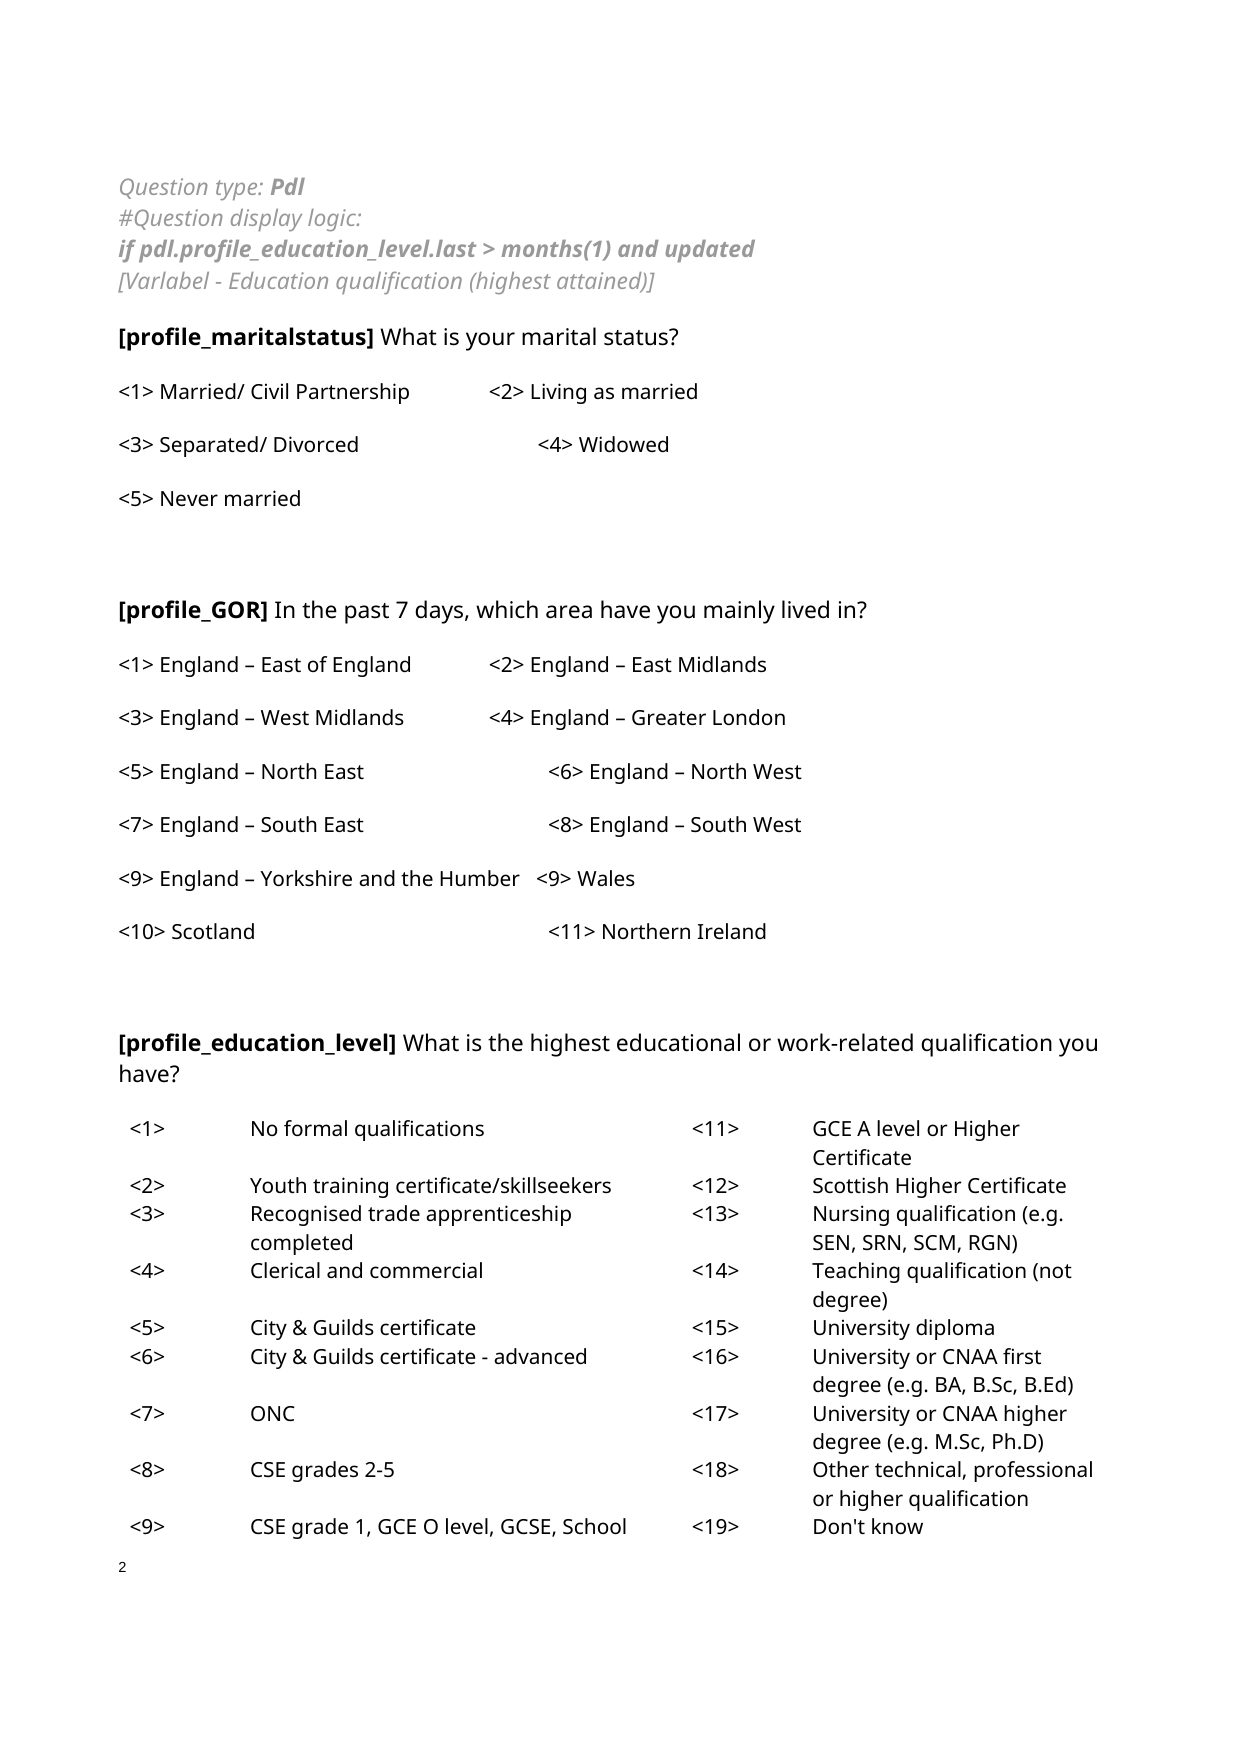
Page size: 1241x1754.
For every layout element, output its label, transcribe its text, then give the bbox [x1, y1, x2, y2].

table_cell University or CNAA first degree (e.g. BA, B.Sc, B.Ed) [801, 1342, 1122, 1399]
table_header <11> [680, 1114, 801, 1171]
table_cell Recognised trade apprenticeship completed [239, 1200, 680, 1256]
table_cell University or CNAA higher degree (e.g. M.Sc, Ph.D) [801, 1399, 1122, 1456]
table_cell <19> [680, 1513, 801, 1541]
table_cell <7> [118, 1399, 238, 1456]
table_cell <14> [680, 1256, 801, 1313]
table_cell <8> [118, 1456, 238, 1512]
table_cell <6> [118, 1342, 238, 1399]
table_cell <18> [680, 1456, 801, 1512]
table_cell <13> [680, 1200, 801, 1256]
text Question type: Pdl #Question display logic: if pdl.profile_education_level.last > months(1) and updated [Varlabel - Education qualification (highest attained)] [118, 171, 1122, 296]
table_cell Don't know [801, 1513, 1122, 1541]
table_cell Other technical, professional or higher qualification [801, 1456, 1122, 1512]
table_cell <16> [680, 1342, 801, 1399]
table_cell <2> [118, 1171, 238, 1199]
text <5> Never married [118, 484, 1122, 512]
table_header GCE A level or Higher Certificate [801, 1114, 1122, 1171]
table_cell Teaching qualification (not degree) [801, 1256, 1122, 1313]
table_cell <12> [680, 1171, 801, 1199]
table_cell <5> [118, 1313, 238, 1342]
table_cell University diploma [801, 1313, 1122, 1342]
table_cell <4> [118, 1256, 238, 1313]
text [profile_maritalstatus] What is your marital status? [118, 321, 1122, 352]
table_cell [239, 1513, 680, 1541]
table_cell ONC [239, 1399, 680, 1456]
table_header <1> [118, 1114, 238, 1171]
text <3> England – West Midlands <4> England – Greater London [118, 703, 1122, 732]
text <9> England – Yorkshire and the Humber <9> Wales [118, 864, 1122, 892]
table_cell <9> [118, 1513, 238, 1541]
table_header No formal qualifications [239, 1114, 680, 1171]
table_cell Youth training certificate/skillseekers [239, 1171, 680, 1199]
text <7> England – South East <8> England – South West [118, 810, 1122, 839]
text [profile_GOR] In the past 7 days, which area have you mainly lived in? [118, 594, 1122, 625]
table_cell CSE grades 2-5 [239, 1456, 680, 1512]
table_cell <3> [118, 1200, 238, 1256]
text <1> England – East of England <2> England – East Midlands [118, 650, 1122, 678]
text <3> Separated/ Divorced <4> Widowed [118, 431, 1122, 459]
table_cell City & Guilds certificate - advanced [239, 1342, 680, 1399]
table_cell <17> [680, 1399, 801, 1456]
text <1> Married/ Civil Partnership <2> Living as married [118, 377, 1122, 406]
text [profile_education_level] What is the highest educational or work-related qualification you have? [118, 1027, 1122, 1089]
table_cell City & Guilds certificate [239, 1313, 680, 1342]
table_cell Clerical and commercial [239, 1256, 680, 1313]
table_cell Scottish Higher Certificate [801, 1171, 1122, 1199]
text <10> Scotland <11> Northern Ireland [118, 917, 1122, 946]
table_cell Nursing qualification (e.g. SEN, SRN, SCM, RGN) [801, 1200, 1122, 1256]
text <5> England – North East <6> England – North West [118, 757, 1122, 785]
table_cell <15> [680, 1313, 801, 1342]
